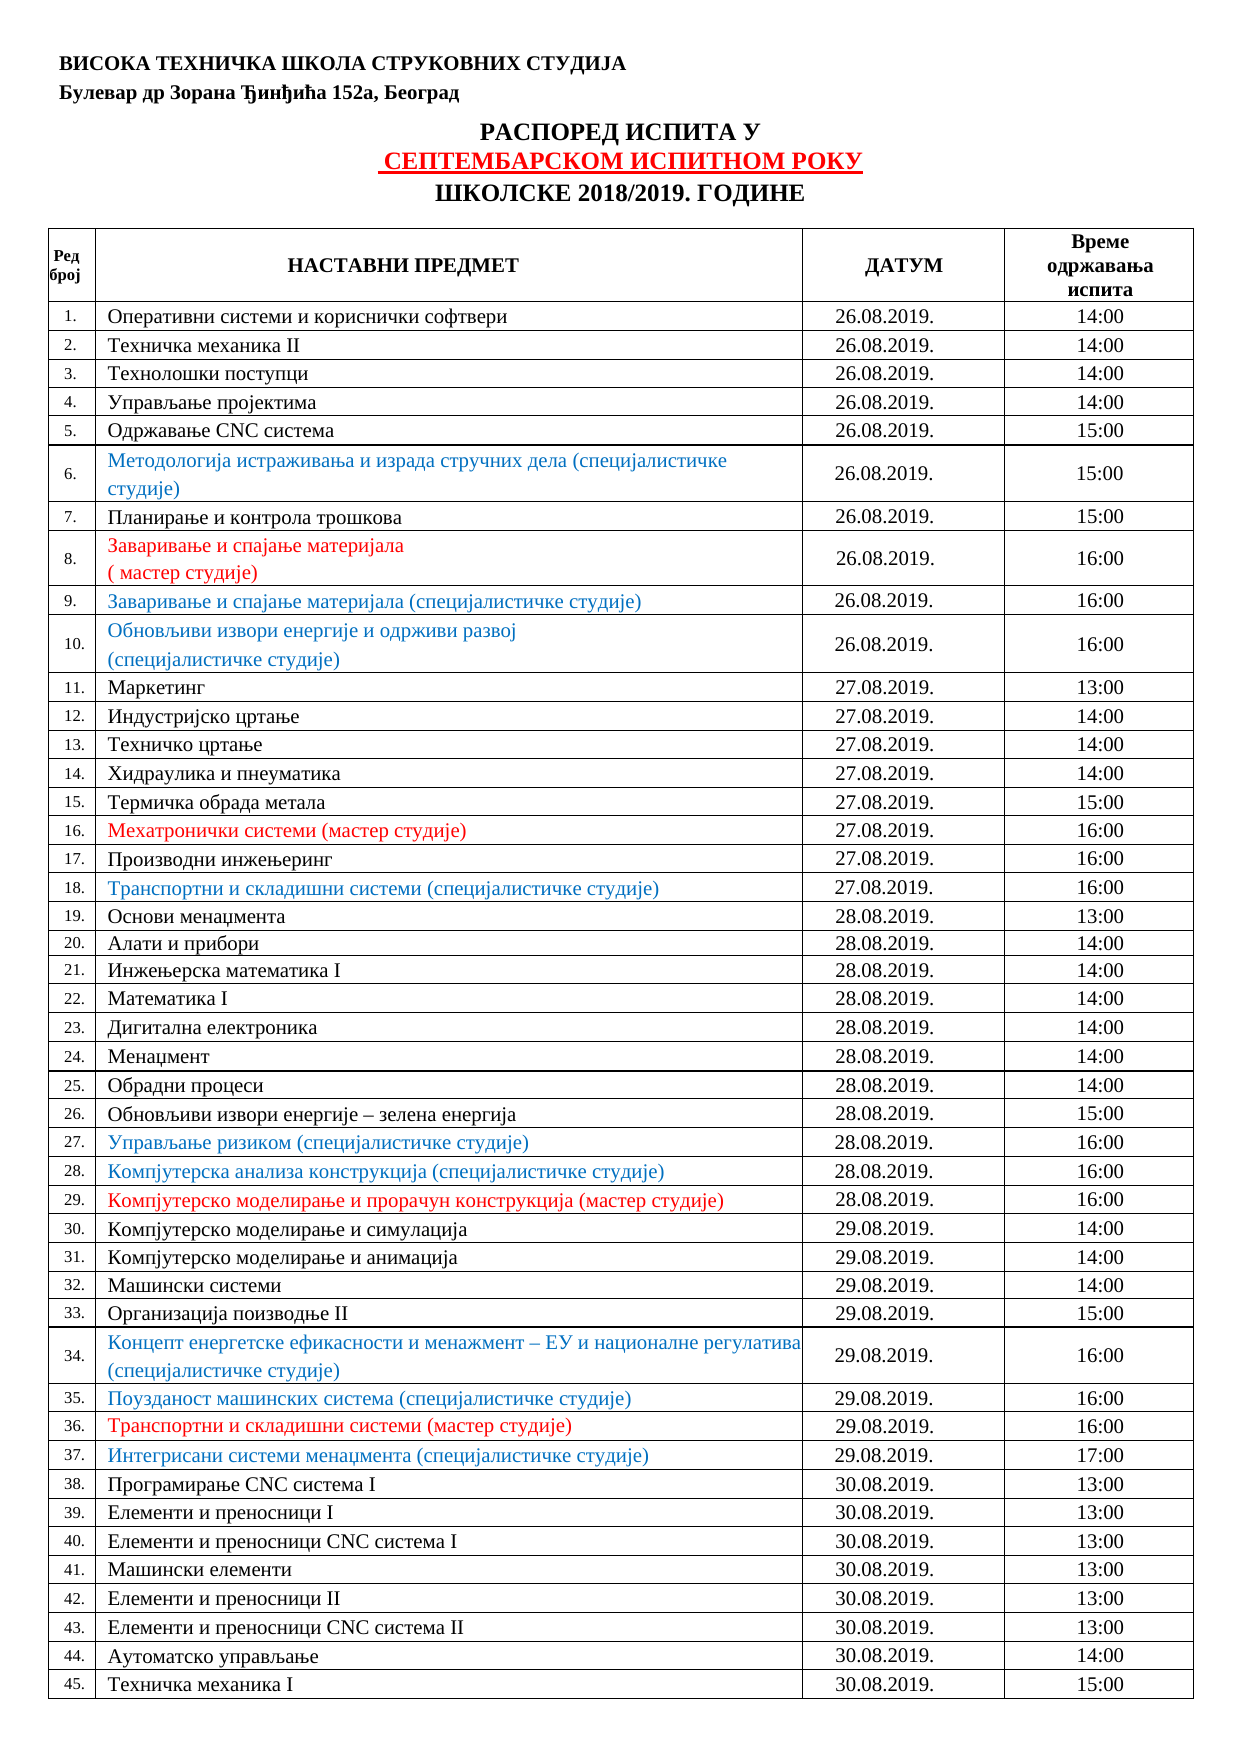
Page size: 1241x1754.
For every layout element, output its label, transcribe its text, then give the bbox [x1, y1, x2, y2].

table_cell 15:00 [1005, 1670, 1193, 1698]
table_cell [49, 788, 95, 815]
table_cell 28.08.2019. [803, 1128, 1004, 1156]
table_cell Компјутерско моделирање и прорачун конструкција (мастер студије) [96, 1186, 802, 1213]
table_cell [49, 1272, 95, 1298]
table_cell 26.08.2019. [803, 388, 1004, 415]
table_cell 27.08.2019. [803, 731, 1004, 758]
table_cell 14:00 [1005, 1072, 1193, 1098]
table_cell [49, 1556, 95, 1583]
table_cell 13:00 [1005, 1556, 1193, 1583]
table_cell Управљање пројектима [96, 388, 802, 415]
table_cell 28.08.2019. [803, 1157, 1004, 1184]
table_cell Основи менаџмента [96, 902, 802, 930]
table_cell 26.08.2019. [803, 586, 1004, 614]
table_cell 27.08.2019. [803, 759, 1004, 787]
table_cell Елементи и преносници CNC система I [96, 1527, 802, 1555]
table_cell [49, 446, 95, 501]
table_cell Одржавање CNC система [96, 416, 802, 444]
table_cell 13:00 [1005, 1613, 1193, 1641]
table_cell [49, 1243, 95, 1271]
table_cell Обрадни процеси [96, 1072, 802, 1098]
table_header ДАТУМ [803, 229, 1004, 301]
table_cell 16:00 [1005, 1328, 1193, 1383]
table_cell Поузданост машинских система (специјалистичке студије) [96, 1384, 802, 1411]
table_cell Инжењерска математика I [96, 956, 802, 983]
subtitle ШКОЛСКЕ 2018/2019. ГОДИНЕ [35, 175, 1205, 208]
table_cell [49, 416, 95, 444]
table_cell Концепт енергетске ефикасности и менажмент – ЕУ и националне регулатива (специјалистичке студије) [96, 1328, 802, 1383]
table_cell Дигитална електроника [96, 1013, 802, 1041]
table_cell Математика I [96, 984, 802, 1012]
table_cell 16:00 [1005, 1157, 1193, 1184]
table_cell 15:00 [1005, 416, 1193, 444]
table_cell 29.08.2019. [803, 1412, 1004, 1440]
table_cell [49, 502, 95, 530]
table_cell Хидраулика и пнеуматика [96, 759, 802, 787]
table_cell Алати и прибори [96, 931, 802, 955]
table_cell [49, 1214, 95, 1242]
text Булевар др Зорана Ђинђића 152а, Београд [59, 76, 1205, 105]
table_cell 16:00 [1005, 586, 1193, 614]
table_cell [49, 1412, 95, 1440]
table_cell [49, 931, 95, 955]
table_cell Методологија истраживања и израда стручних дела (специјалистичке студије) [96, 446, 802, 501]
table_cell 13:00 [1005, 902, 1193, 930]
table_cell [49, 1042, 95, 1070]
table_cell 14:00 [1005, 731, 1193, 758]
table_cell 16:00 [1005, 1186, 1193, 1213]
table_cell Организација поизводње II [96, 1299, 802, 1326]
table_cell 14:00 [1005, 956, 1193, 983]
table_cell 13:00 [1005, 1499, 1193, 1526]
table_cell [49, 1157, 95, 1184]
table_cell 14:00 [1005, 388, 1193, 415]
table_cell Заваривање и спајање материјала (специјалистичке студије) [96, 586, 802, 614]
table_cell Термичка обрада метала [96, 788, 802, 815]
table_cell 14:00 [1005, 931, 1193, 955]
table_cell 14:00 [1005, 331, 1193, 358]
table_cell [49, 731, 95, 758]
table_cell 16:00 [1005, 873, 1193, 901]
table_cell 16:00 [1005, 845, 1193, 872]
table_cell 14:00 [1005, 1214, 1193, 1242]
table_cell 15:00 [1005, 446, 1193, 501]
table_cell [49, 956, 95, 983]
table_cell 28.08.2019. [803, 1099, 1004, 1127]
table_cell Компјутерско моделирање и симулација [96, 1214, 802, 1242]
table_cell [49, 388, 95, 415]
subtitle РАСПОРЕД ИСПИТА У [35, 117, 1205, 146]
table_cell [49, 1384, 95, 1411]
table_cell Техничко цртање [96, 731, 802, 758]
table_cell Елементи и преносници CNC система II [96, 1613, 802, 1641]
table_cell Менаџмент [96, 1042, 802, 1070]
table_cell 14:00 [1005, 759, 1193, 787]
table_cell 14:00 [1005, 1042, 1193, 1070]
table_cell 28.08.2019. [803, 931, 1004, 955]
table_cell 16:00 [1005, 615, 1193, 672]
table_cell 30.08.2019. [803, 1670, 1004, 1698]
table_cell [49, 1099, 95, 1127]
table_cell Програмирање CNC система I [96, 1470, 802, 1497]
table_cell [49, 1499, 95, 1526]
table_cell 16:00 [1005, 1128, 1193, 1156]
table_cell [49, 1441, 95, 1468]
table_cell [49, 1670, 95, 1698]
table_cell Заваривање и спајање материјала ( мастер студије) [96, 531, 802, 585]
table_cell [49, 902, 95, 930]
table_cell [49, 1128, 95, 1156]
table_cell Техничка механика I [96, 1670, 802, 1698]
table_cell [49, 1470, 95, 1497]
table_cell [49, 360, 95, 387]
table_cell 27.08.2019. [803, 873, 1004, 901]
table_cell 26.08.2019. [803, 302, 1004, 329]
table_cell [49, 873, 95, 901]
table_cell 27.08.2019. [803, 788, 1004, 815]
table_cell 27.08.2019. [803, 845, 1004, 872]
table_cell Производни инжењеринг [96, 845, 802, 872]
table_cell Oбновљиви извори енергије – зелена енергија [96, 1099, 802, 1127]
table_cell 30.08.2019. [803, 1470, 1004, 1497]
table_cell 28.08.2019. [803, 1013, 1004, 1041]
table_cell 30.08.2019. [803, 1556, 1004, 1583]
table_cell [49, 1613, 95, 1641]
table_cell 16:00 [1005, 816, 1193, 844]
table_cell 16:00 [1005, 1412, 1193, 1440]
table_cell 14:00 [1005, 360, 1193, 387]
table_cell Управљање ризиком (специјалистичке студије) [96, 1128, 802, 1156]
table_header Ред број [49, 229, 95, 301]
table_cell Мехатронички системи (мастер студије) [96, 816, 802, 844]
table_cell [49, 1186, 95, 1213]
table_cell 30.08.2019. [803, 1584, 1004, 1612]
table_cell 29.08.2019. [803, 1441, 1004, 1468]
table_cell 30.08.2019. [803, 1613, 1004, 1641]
table_cell 27.08.2019. [803, 816, 1004, 844]
table_cell 30.08.2019. [803, 1642, 1004, 1669]
table_cell 14:00 [1005, 1272, 1193, 1298]
table_cell Планирање и контрола трошкова [96, 502, 802, 530]
table_cell 28.08.2019. [803, 984, 1004, 1012]
table_cell [49, 1527, 95, 1555]
table_cell Елементи и преносници I [96, 1499, 802, 1526]
table_cell 14:00 [1005, 984, 1193, 1012]
table_cell Технолошки поступци [96, 360, 802, 387]
table_cell 26.08.2019. [803, 360, 1004, 387]
table_cell 14:00 [1005, 302, 1193, 329]
table_cell 30.08.2019. [803, 1527, 1004, 1555]
table_cell 16:00 [1005, 531, 1193, 585]
table_cell 13:00 [1005, 1470, 1193, 1497]
table_cell 15:00 [1005, 502, 1193, 530]
table_cell [49, 1328, 95, 1383]
table_cell Техничка механика II [96, 331, 802, 358]
table_cell [49, 673, 95, 701]
table_cell 14:00 [1005, 1642, 1193, 1669]
table_cell Обновљиви извори енергије и одрживи развој (специјалистичке студије) [96, 615, 802, 672]
table_cell [49, 1013, 95, 1041]
table_cell 26.08.2019. [803, 446, 1004, 501]
table_cell 28.08.2019. [803, 1186, 1004, 1213]
table_cell [49, 1584, 95, 1612]
table_cell 29.08.2019. [803, 1243, 1004, 1271]
table_cell [49, 845, 95, 872]
table_cell 26.08.2019. [803, 615, 1004, 672]
table_cell [49, 816, 95, 844]
text ВИСОКА ТЕХНИЧКА ШКОЛА СТРУКОВНИХ СТУДИЈА [59, 47, 1205, 76]
table_cell 26.08.2019. [803, 531, 1004, 585]
table_cell [49, 586, 95, 614]
table_cell 28.08.2019. [803, 902, 1004, 930]
table_cell 29.08.2019. [803, 1384, 1004, 1411]
text СЕПТЕМБАРСКОМ ИСПИТНОМ РОКУ [35, 146, 1205, 175]
table_cell Компјутерска анализа конструкција (специјалистичке студије) [96, 1157, 802, 1184]
table_cell 14:00 [1005, 1013, 1193, 1041]
table_cell 26.08.2019. [803, 416, 1004, 444]
table_cell [49, 1299, 95, 1326]
table_cell 28.08.2019. [803, 1042, 1004, 1070]
table_cell 26.08.2019. [803, 331, 1004, 358]
table_cell Оперативни системи и кориснички софтвери [96, 302, 802, 329]
table_cell Елементи и преносници II [96, 1584, 802, 1612]
table_cell [49, 331, 95, 358]
table_cell [49, 1642, 95, 1669]
table_cell Маркетинг [96, 673, 802, 701]
table_cell 27.08.2019. [803, 673, 1004, 701]
table_cell Aутоматско управљање [96, 1642, 802, 1669]
table_cell [49, 531, 95, 585]
table_cell 29.08.2019. [803, 1299, 1004, 1326]
table_cell Транспортни и складишни системи (мастер студије) [96, 1412, 802, 1440]
table_cell 16:00 [1005, 1384, 1193, 1411]
table_cell 28.08.2019. [803, 1072, 1004, 1098]
table_cell 30.08.2019. [803, 1499, 1004, 1526]
table_cell 13:00 [1005, 1527, 1193, 1555]
table_cell 15:00 [1005, 1299, 1193, 1326]
table_cell 14:00 [1005, 702, 1193, 729]
table_cell 17:00 [1005, 1441, 1193, 1468]
table_cell 26.08.2019. [803, 502, 1004, 530]
table_header Време одржавања испита [1005, 229, 1193, 301]
table_cell Компјутерско моделирање и анимација [96, 1243, 802, 1271]
table_cell [49, 984, 95, 1012]
table_cell Maшински елементи [96, 1556, 802, 1583]
table_cell Транспортни и складишни системи (специјалистичке студије) [96, 873, 802, 901]
table_cell 15:00 [1005, 1099, 1193, 1127]
table_cell 29.08.2019. [803, 1272, 1004, 1298]
table_cell Индустријско цртање [96, 702, 802, 729]
table_cell [49, 702, 95, 729]
table_cell 29.08.2019. [803, 1214, 1004, 1242]
table_cell 13:00 [1005, 673, 1193, 701]
table_cell [49, 759, 95, 787]
table_cell 14:00 [1005, 1243, 1193, 1271]
table_cell [49, 302, 95, 329]
table_cell 27.08.2019. [803, 702, 1004, 729]
table_cell [49, 615, 95, 672]
table_cell Интегрисани системи менаџмента (специјалистичке студије) [96, 1441, 802, 1468]
table_cell 28.08.2019. [803, 956, 1004, 983]
table_cell 13:00 [1005, 1584, 1193, 1612]
table_cell [49, 1072, 95, 1098]
table_cell 29.08.2019. [803, 1328, 1004, 1383]
table_header НАСТАВНИ ПРЕДМЕТ [96, 229, 802, 301]
table_cell Машински системи [96, 1272, 802, 1298]
table_cell 15:00 [1005, 788, 1193, 815]
